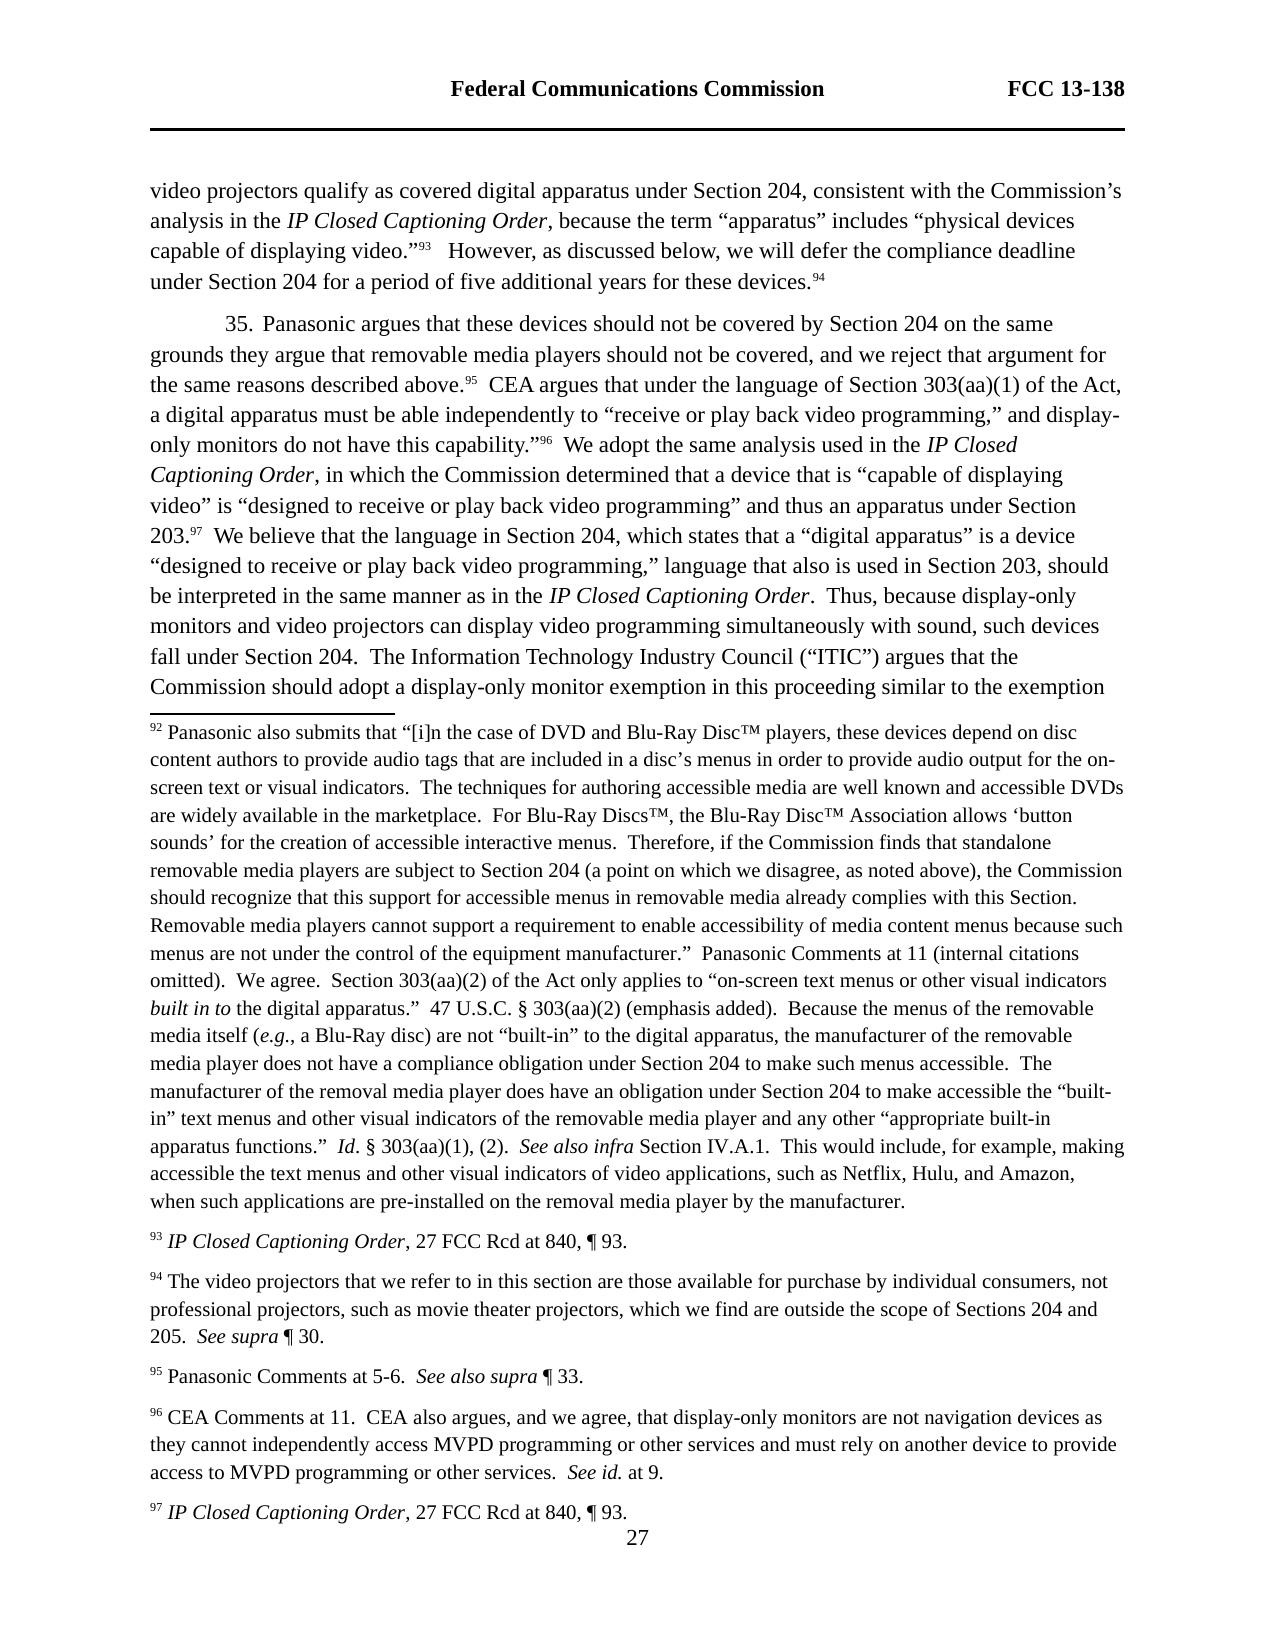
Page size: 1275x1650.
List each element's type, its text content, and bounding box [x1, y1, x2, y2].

text Display-only monitors and video projectors. We conclude that display-only monitors and video projectors qualify as covered digital apparatus under Section 204, consistent with the Commission’s analysis in the IP Closed Captioning Order, because the term “apparatus” includes “physical devices capable of displaying video.” However, as discussed below, we will defer the compliance deadline under Section 204 for a period of five additional years for these devices. [150, 177, 1125, 294]
text Panasonic argues that these devices should not be covered by Section 204 on the same grounds they argue that removable media players should not be covered, and we reject that argument for the same reasons described above. CEA argues that under the language of Section 303(aa)(1) of the Act, a digital apparatus must be able independently to “receive or play back video programming,” and display-only monitors do not have this capability.” We adopt the same analysis used in the IP Closed Captioning Order, in which the Commission determined that a device that is “capable of displaying video” is “designed to receive or play back video programming” and thus an apparatus under Section 203. We believe that the language in Section 204, which states that a “digital apparatus” is a device “designed to receive or play back video programming,” language that also is used in Section 203, should be interpreted in the same manner as in the IP Closed Captioning Order. Thus, because display-only monitors and video projectors can display video programming simultaneously with sound, such devices fall under Section 204. The Information Technology Industry Council (“ITIC”) argues that the Commission should adopt a display-only monitor exemption in this proceeding similar to the exemption adopted in the IP Closed Captioning Order. However, the display-only monitor exemption adopted by the Commission in the IP Closed Captioning Order relied on a specific statutory provision contained in Section 203 applicable to display-only monitors. Section 204 lacks an analogous provision. We believe the inclusion of such an exemption in Section 203 and the omission of such an exemption in Section 204 evidences an intent on the part of Congress to include display-only monitors under Section 204. Nevertheless, we observe that the record lacks evidence that individuals with disabilities rely upon display-only monitors and video projectors to watch video programming. And, significantly, the requests to exempt display-only monitors and video projectors from Section 204 were supported by ACB and AFB and not otherwise opposed. [150, 310, 1125, 699]
